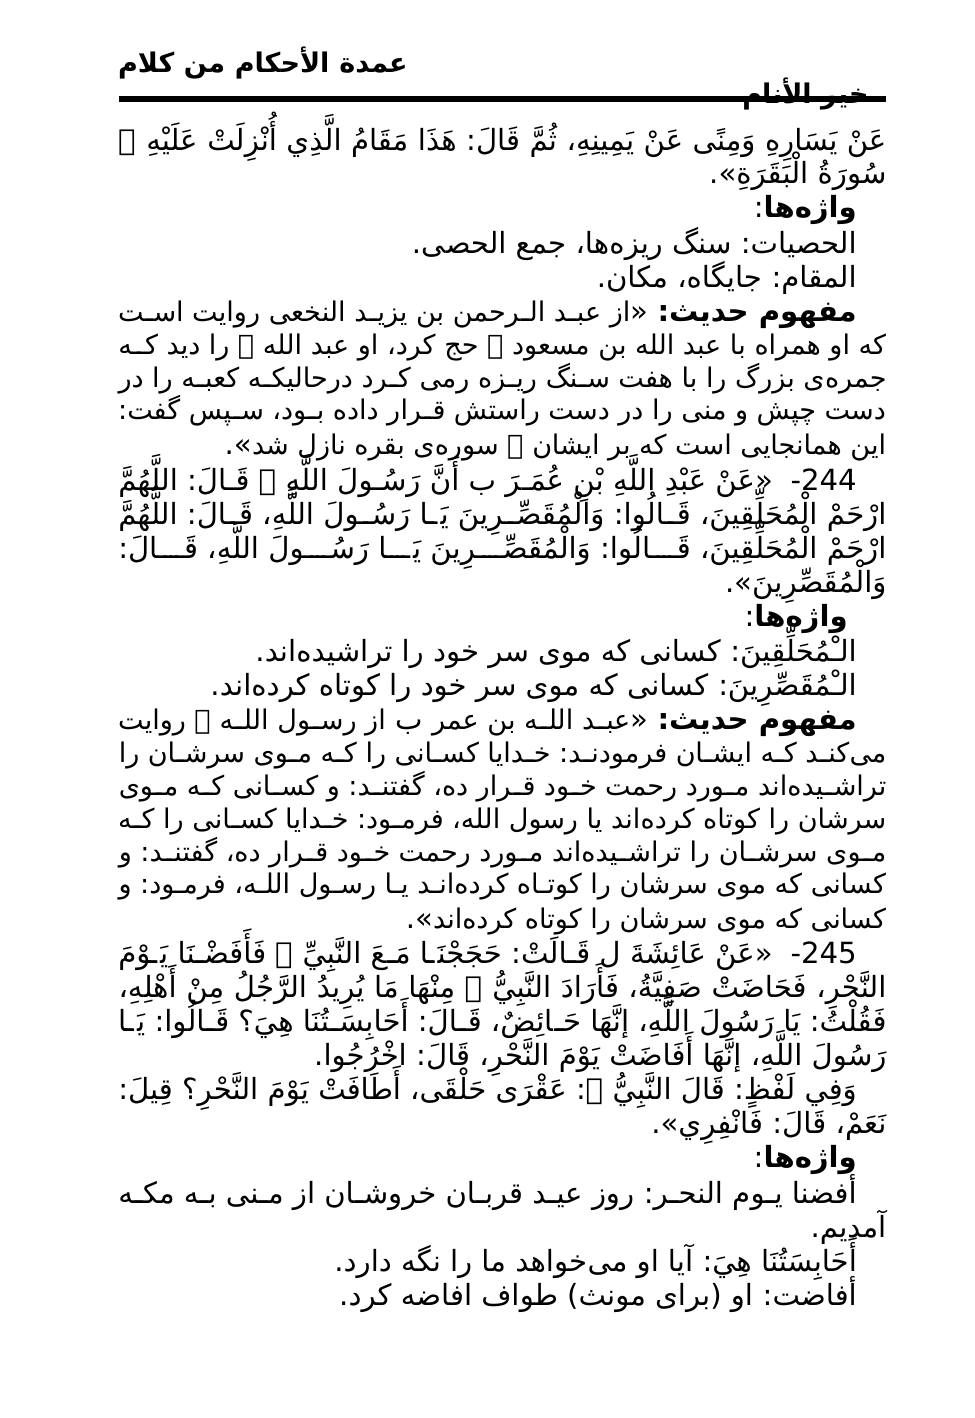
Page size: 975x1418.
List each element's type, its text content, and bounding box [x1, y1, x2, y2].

text المقام: جایگاه، مکان. [118, 260, 886, 294]
text أفاضت: او (برای مونث) طواف افاضه کرد. [118, 1278, 886, 1312]
text واژه‌ها: [118, 1141, 886, 1174]
text وَفِي لَفْظٍ: قَالَ النَّبِيُّ : عَقْرَى حَلْقَى، أَطَافَتْ يَوْمَ النَّحْرِ؟ قِيلَ: نَعَمْ، قَالَ: فَانْفِرِي». [118, 1073, 886, 1141]
text أَحَابِسَتُنَا هِيَ: آیا او می‌خواهد ما را نگه دارد. [118, 1244, 886, 1278]
text أفضنا یوم النحر: روز عید قربان خروشان از منی به مکه آمدیم. [118, 1176, 886, 1244]
text مفهوم حدیث: «از عبد الرحمن بن یزید النخعی روایت است که او همراه با عبد الله بن مسعود حج کرد، او عبد الله را دید که جمره‌ی بزرگ را با هفت سنگ ریزه رمی کرد درحالیکه کعبه را در دست چپش و منی را در دست راستش قرار داده بود، سپس گفت: این همانجایی است که بر ایشان سوره‌ی بقره نازل شد». [118, 294, 886, 462]
text واژه‌ها: [118, 191, 886, 225]
text الحصیات: سنگ ریزه‌ها، جمع الحصی. [118, 226, 886, 260]
text 244- «عَنْ عَبْدِ اللَّهِ بْنِ عُمَرَ ب أَنَّ رَسُولَ اللَّهِ قَالَ: اللَّهُمَّ ارْحَمْ الْمُحَلِّقِينَ، قَالُوا: وَالْمُقَصِّرِينَ يَا رَسُولَ اللَّهِ، قَالَ: اللَّهُمَّ ارْحَمْ الْمُحَلِّقِينَ، قَالُوا: وَالْمُقَصِّرِينَ يَا رَسُولَ اللَّهِ، قَالَ: وَالْمُقَصِّرِينَ». [118, 463, 886, 599]
text مفهوم حدیث: «عبد الله بن عمر ب از رسول الله روایت می‌کند که ایشان فرمودند: خدایا کسانی را که موی سرشان را تراشیده‌اند مورد رحمت خود قرار ده، گفتند: و کسانی که موی سرشان را کوتاه کرده‌اند یا رسول الله، فرمود: خدایا کسانی را که موی سرشان را تراشیده‌اند مورد رحمت خود قرار ده، گفتند: و کسانی که موی سرشان را کوتاه کرده‌اند یا رسول الله، فرمود: و کسانی که موی سرشان را کوتاه کرده‌اند». [118, 702, 886, 936]
text 245- «عَنْ عَائِشَةَ ل قَالَتْ: حَجَجْنَا مَعَ النَّبِيِّ فَأَفَضْنَا يَوْمَ النَّحْرِ، فَحَاضَتْ صَفِيَّةُ، فَأَرَادَ النَّبِيُّ مِنْهَا مَا يُرِيدُ الرَّجُلُ مِنْ أَهْلِهِ، فَقُلْتُ: يَا رَسُولَ اللَّهِ، إنَّهَا حَائِضٌ، قَالَ: أَحَابِسَتُنَا هِيَ؟ قَالُوا: يَا رَسُولَ اللَّهِ، إنَّهَا أَفَاضَتْ يَوْمَ النَّحْرِ، قَالَ: اخْرُجُوا. [118, 937, 886, 1073]
text واژه‌ها: [118, 599, 886, 633]
text الـْمُحَلِّقِينَ: کسانی که موی سر خود را تراشیده‌اند. [118, 634, 886, 668]
text الـْمُقَصِّرِينَ: کسانی که موی سر خود را کوتاه کرده‌اند. [118, 668, 886, 702]
